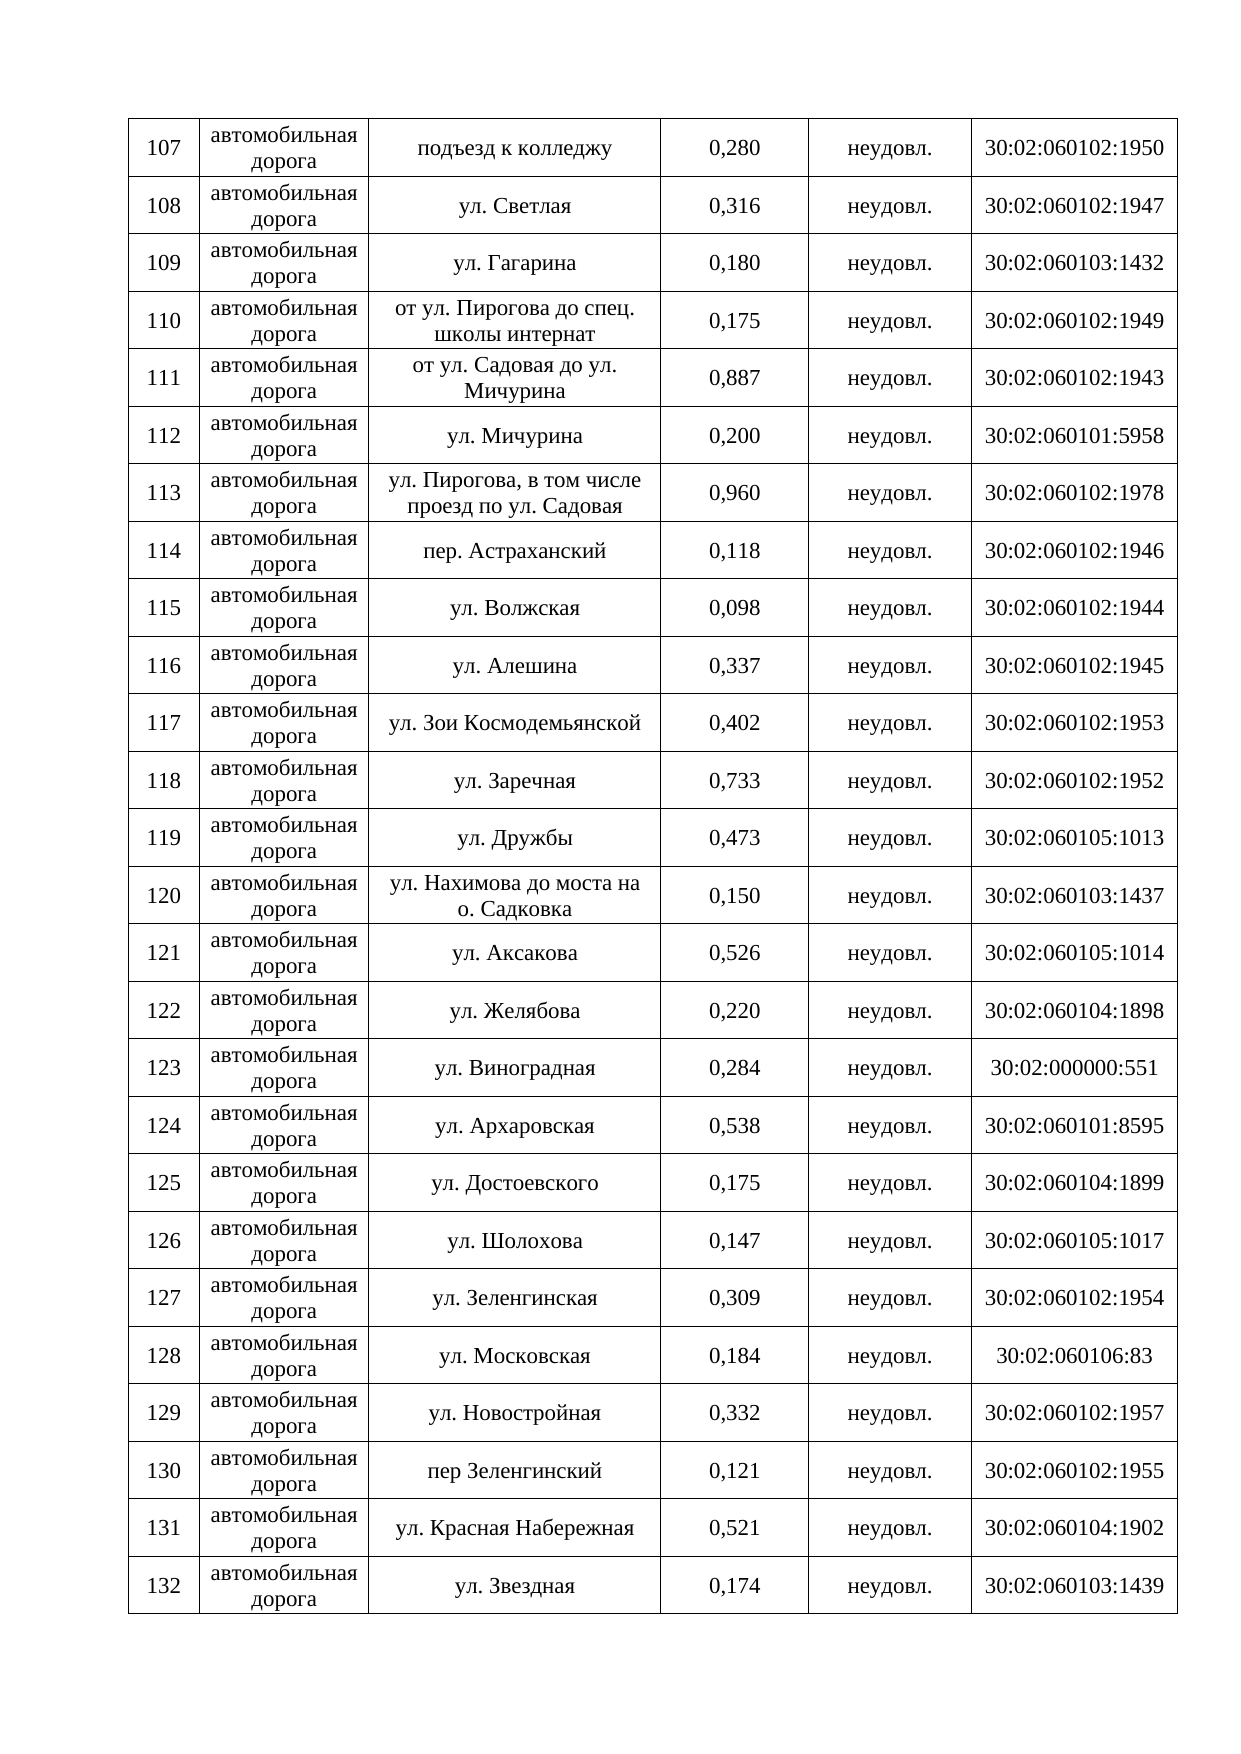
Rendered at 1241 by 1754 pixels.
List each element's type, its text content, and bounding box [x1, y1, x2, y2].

table_cell 30:02:060105:1013 [972, 809, 1177, 866]
table_cell неудовл. [809, 1442, 971, 1498]
table_cell 30:02:060106:83 [972, 1327, 1177, 1383]
table_cell 122 [129, 982, 199, 1038]
table_cell автомобильная дорога [200, 637, 368, 693]
table_cell 111 [129, 349, 199, 406]
table_cell 115 [129, 579, 199, 636]
table_cell 30:02:060102:1955 [972, 1442, 1177, 1498]
table_cell неудовл. [809, 1269, 971, 1326]
table_cell ул. Аксакова [369, 924, 660, 981]
table_cell автомобильная дорога [200, 407, 368, 463]
table_cell неудовл. [809, 1499, 971, 1556]
table_cell автомобильная дорога [200, 694, 368, 751]
table_cell ул. Архаровская [369, 1097, 660, 1153]
table_cell автомобильная дорога [200, 1499, 368, 1556]
table_cell автомобильная дорога [200, 234, 368, 291]
table_cell неудовл. [809, 234, 971, 291]
table_cell 30:02:060105:1017 [972, 1212, 1177, 1268]
table_cell 30:02:060102:1949 [972, 292, 1177, 348]
table_cell 0,147 [661, 1212, 808, 1268]
table_cell 30:02:060104:1898 [972, 982, 1177, 1038]
table_cell автомобильная дорога [200, 349, 368, 406]
table_cell 129 [129, 1384, 199, 1441]
table_cell 0,175 [661, 1154, 808, 1211]
table_cell 119 [129, 809, 199, 866]
table_cell 126 [129, 1212, 199, 1268]
table_cell неудовл. [809, 1557, 971, 1613]
table_cell 0,337 [661, 637, 808, 693]
table_cell 131 [129, 1499, 199, 1556]
table_cell ул. Светлая [369, 177, 660, 233]
table_cell автомобильная дорога [200, 292, 368, 348]
table_cell 128 [129, 1327, 199, 1383]
table_cell неудовл. [809, 694, 971, 751]
table_cell неудовл. [809, 292, 971, 348]
table_cell 0,121 [661, 1442, 808, 1498]
table_cell пер Зеленгинский [369, 1442, 660, 1498]
table_cell неудовл. [809, 177, 971, 233]
table_cell 0,098 [661, 579, 808, 636]
table_cell 0,175 [661, 292, 808, 348]
table_cell ул. Желябова [369, 982, 660, 1038]
table_cell неудовл. [809, 407, 971, 463]
table_cell автомобильная дорога [200, 177, 368, 233]
table_cell ул. Волжская [369, 579, 660, 636]
table_cell 30:02:060105:1014 [972, 924, 1177, 981]
table_cell 0,733 [661, 752, 808, 808]
table_cell 30:02:060104:1899 [972, 1154, 1177, 1211]
table_cell неудовл. [809, 752, 971, 808]
table_cell 0,174 [661, 1557, 808, 1613]
table_cell 30:02:060102:1957 [972, 1384, 1177, 1441]
table_cell ул. Красная Набережная [369, 1499, 660, 1556]
table_cell 125 [129, 1154, 199, 1211]
table_cell 116 [129, 637, 199, 693]
table_cell 0,220 [661, 982, 808, 1038]
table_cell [200, 1557, 368, 1613]
table_cell 30:02:060103:1437 [972, 867, 1177, 923]
table_cell 30:02:060102:1944 [972, 579, 1177, 636]
table_cell ул. Московская [369, 1327, 660, 1383]
table_cell 0,332 [661, 1384, 808, 1441]
table_cell автомобильная дорога [200, 579, 368, 636]
table_cell 114 [129, 522, 199, 578]
table_cell 30:02:060102:1945 [972, 637, 1177, 693]
table_cell 0,887 [661, 349, 808, 406]
table_cell от ул. Пирогова до спец. школы интернат [369, 292, 660, 348]
table_cell неудовл. [809, 809, 971, 866]
table_cell 0,960 [661, 464, 808, 521]
table_cell автомобильная дорога [200, 924, 368, 981]
table_cell 30:02:060102:1947 [972, 177, 1177, 233]
table_cell 0,280 [661, 119, 808, 176]
table_cell 112 [129, 407, 199, 463]
table_cell 30:02:060103:1439 [972, 1557, 1177, 1613]
table_cell 109 [129, 234, 199, 291]
table_cell 0,526 [661, 924, 808, 981]
table_cell подъезд к колледжу [369, 119, 660, 176]
table_cell ул. Алешина [369, 637, 660, 693]
table_cell 0,284 [661, 1039, 808, 1096]
table_cell неудовл. [809, 1154, 971, 1211]
table_cell 30:02:060101:5958 [972, 407, 1177, 463]
table_cell 30:02:060102:1950 [972, 119, 1177, 176]
table_cell 0,118 [661, 522, 808, 578]
table_cell автомобильная дорога [200, 752, 368, 808]
table_cell 0,473 [661, 809, 808, 866]
table_cell ул. Пирогова, в том числе проезд по ул. Садовая [369, 464, 660, 521]
table_cell 120 [129, 867, 199, 923]
table_cell 30:02:060102:1952 [972, 752, 1177, 808]
table_cell ул. Зои Космодемьянской [369, 694, 660, 751]
table_cell 0,150 [661, 867, 808, 923]
table_cell ул. Мичурина [369, 407, 660, 463]
table_cell неудовл. [809, 522, 971, 578]
table_cell автомобильная дорога [200, 809, 368, 866]
table_cell неудовл. [809, 1097, 971, 1153]
table_cell автомобильная дорога [200, 522, 368, 578]
table_cell 113 [129, 464, 199, 521]
table_cell 0,316 [661, 177, 808, 233]
table_cell от ул. Садовая до ул. Мичурина [369, 349, 660, 406]
table_cell ул. Дружбы [369, 809, 660, 866]
table_cell автомобильная дорога [200, 1154, 368, 1211]
table_cell 123 [129, 1039, 199, 1096]
table_cell 0,180 [661, 234, 808, 291]
table_cell 107 [129, 119, 199, 176]
table_cell неудовл. [809, 867, 971, 923]
table_cell 0,521 [661, 1499, 808, 1556]
table_cell неудовл. [809, 119, 971, 176]
table_cell пер. Астраханский [369, 522, 660, 578]
table_cell автомобильная дорога [200, 1039, 368, 1096]
table_cell автомобильная дорога [200, 867, 368, 923]
table_cell автомобильная дорога [200, 1097, 368, 1153]
table_cell автомобильная дорога [200, 1442, 368, 1498]
table_cell 30:02:060102:1946 [972, 522, 1177, 578]
table_cell 130 [129, 1442, 199, 1498]
table_cell неудовл. [809, 464, 971, 521]
table_cell 108 [129, 177, 199, 233]
table_cell 0,402 [661, 694, 808, 751]
table_cell 30:02:060102:1954 [972, 1269, 1177, 1326]
table_cell автомобильная дорога [200, 1384, 368, 1441]
table_cell ул. Зеленгинская [369, 1269, 660, 1326]
table_cell автомобильная дорога [200, 1212, 368, 1268]
table_cell 0,538 [661, 1097, 808, 1153]
table_cell 30:02:000000:551 [972, 1039, 1177, 1096]
table_cell ул. Звездная [369, 1557, 660, 1613]
table_cell неудовл. [809, 579, 971, 636]
table_cell ул. Достоевского [369, 1154, 660, 1211]
table_cell неудовл. [809, 1384, 971, 1441]
table_cell 118 [129, 752, 199, 808]
table_cell неудовл. [809, 1212, 971, 1268]
table_cell автомобильная дорога [200, 1269, 368, 1326]
table_cell неудовл. [809, 1039, 971, 1096]
table_cell 30:02:060103:1432 [972, 234, 1177, 291]
table_cell 0,184 [661, 1327, 808, 1383]
table_cell автомобильная дорога [200, 464, 368, 521]
table_cell 30:02:060101:8595 [972, 1097, 1177, 1153]
table_cell 30:02:060104:1902 [972, 1499, 1177, 1556]
table_cell 124 [129, 1097, 199, 1153]
table_cell неудовл. [809, 1327, 971, 1383]
table_cell неудовл. [809, 349, 971, 406]
table_cell 0,200 [661, 407, 808, 463]
table_cell ул. Шолохова [369, 1212, 660, 1268]
table_cell 117 [129, 694, 199, 751]
table_cell 121 [129, 924, 199, 981]
table_cell неудовл. [809, 924, 971, 981]
table_cell автомобильная дорога [200, 1327, 368, 1383]
table_cell ул. Нахимова до моста на о. Садковка [369, 867, 660, 923]
table_cell 30:02:060102:1943 [972, 349, 1177, 406]
table_cell ул. Новостройная [369, 1384, 660, 1441]
table_cell ул. Виноградная [369, 1039, 660, 1096]
table_cell 30:02:060102:1978 [972, 464, 1177, 521]
table_cell 132 [129, 1557, 199, 1613]
table_cell неудовл. [809, 637, 971, 693]
table_cell неудовл. [809, 982, 971, 1038]
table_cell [200, 119, 368, 176]
table_cell 110 [129, 292, 199, 348]
table_cell ул. Заречная [369, 752, 660, 808]
table_cell 30:02:060102:1953 [972, 694, 1177, 751]
table_cell ул. Гагарина [369, 234, 660, 291]
table_cell автомобильная дорога [200, 982, 368, 1038]
table_cell 127 [129, 1269, 199, 1326]
table_cell 0,309 [661, 1269, 808, 1326]
